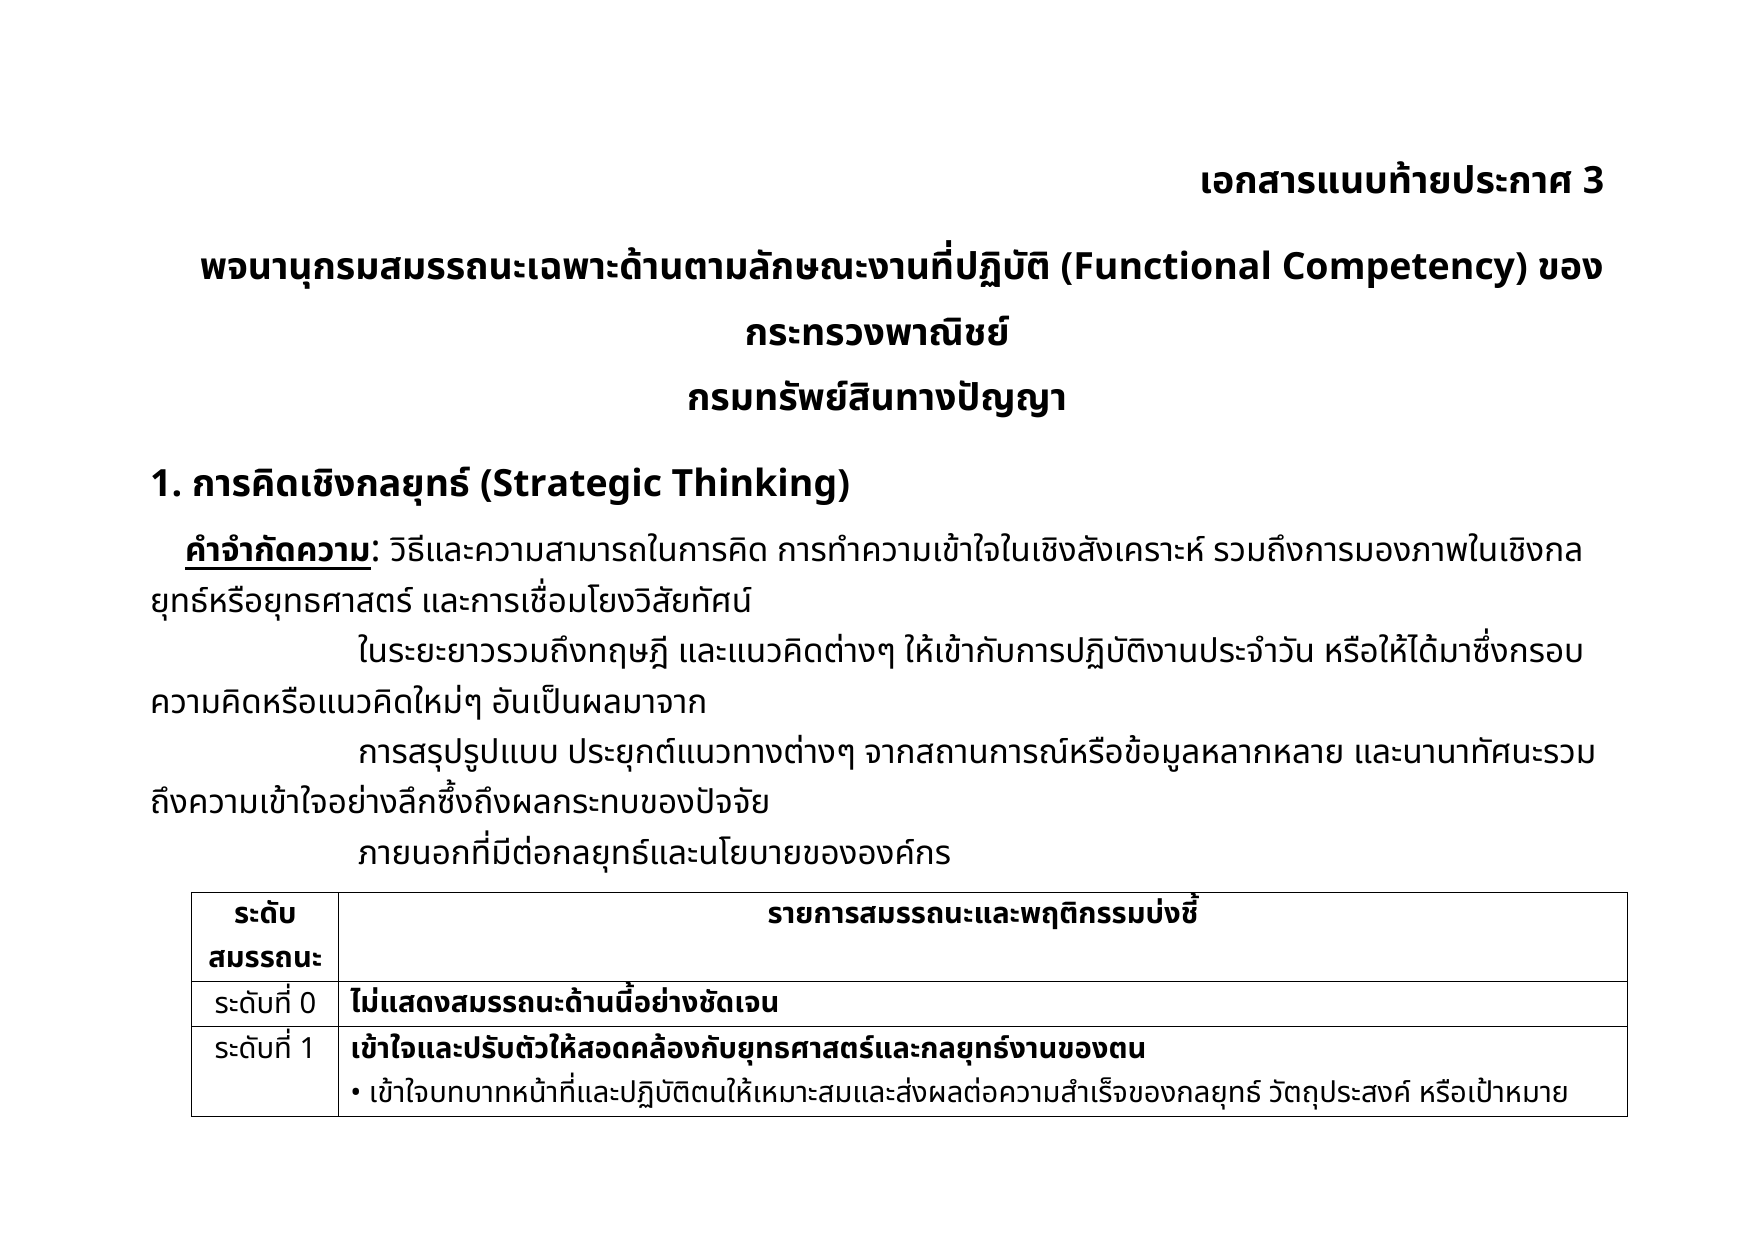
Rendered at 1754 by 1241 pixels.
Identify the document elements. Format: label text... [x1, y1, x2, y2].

text 1. การคิดเชิงกลยุทธ์ (Strategic Thinking) [150, 456, 1604, 513]
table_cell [339, 1027, 1627, 1116]
table_header ระดับสมรรถนะ [192, 893, 338, 981]
table_cell ระดับที่ 0 [192, 982, 338, 1026]
text เอกสารแนบท้ายประกาศ 3 [150, 153, 1604, 210]
table_header รายการสมรรถนะและพฤติกรรมบ่งชี้ [339, 893, 1627, 981]
text ในระยะยาวรวมถึงทฤษฎี และแนวคิดต่างๆ ให้เข้ากับการปฏิบัติงานประจำวัน หรือให้ได้มาซึ่งกรอบความคิดหรือแนวคิดใหม่ๆ อันเป็นผลมาจาก [150, 627, 1604, 728]
text พจนานุกรมสมรรถนะเฉพาะด้านตามลักษณะงานที่ปฏิบัติ (Functional Competency) ของกระทรวงพาณิชย์ [150, 240, 1604, 362]
text ภายนอกที่มีต่อกลยุทธ์และนโยบายขององค์กร [150, 829, 1604, 879]
table_cell ระดับที่ 1 [192, 1027, 338, 1116]
table_cell ไม่แสดงสมรรถนะด้านนี้อย่างชัดเจน [339, 982, 1627, 1026]
text การสรุปรูปแบบ ประยุกต์แนวทางต่างๆ จากสถานการณ์หรือข้อมูลหลากหลาย และนานาทัศนะรวมถึงความเข้าใจอย่างลึกซึ้งถึงผลกระทบของปัจจัย [150, 728, 1604, 829]
text คำจำกัดความ: วิธีและความสามารถในการคิด การทำความเข้าใจในเชิงสังเคราะห์ รวมถึงการมองภาพในเชิงกลยุทธ์หรือยุทธศาสตร์ และการเชื่อมโยงวิสัยทัศน์ [150, 522, 1604, 627]
text กรมทรัพย์สินทางปัญญา [150, 370, 1604, 427]
